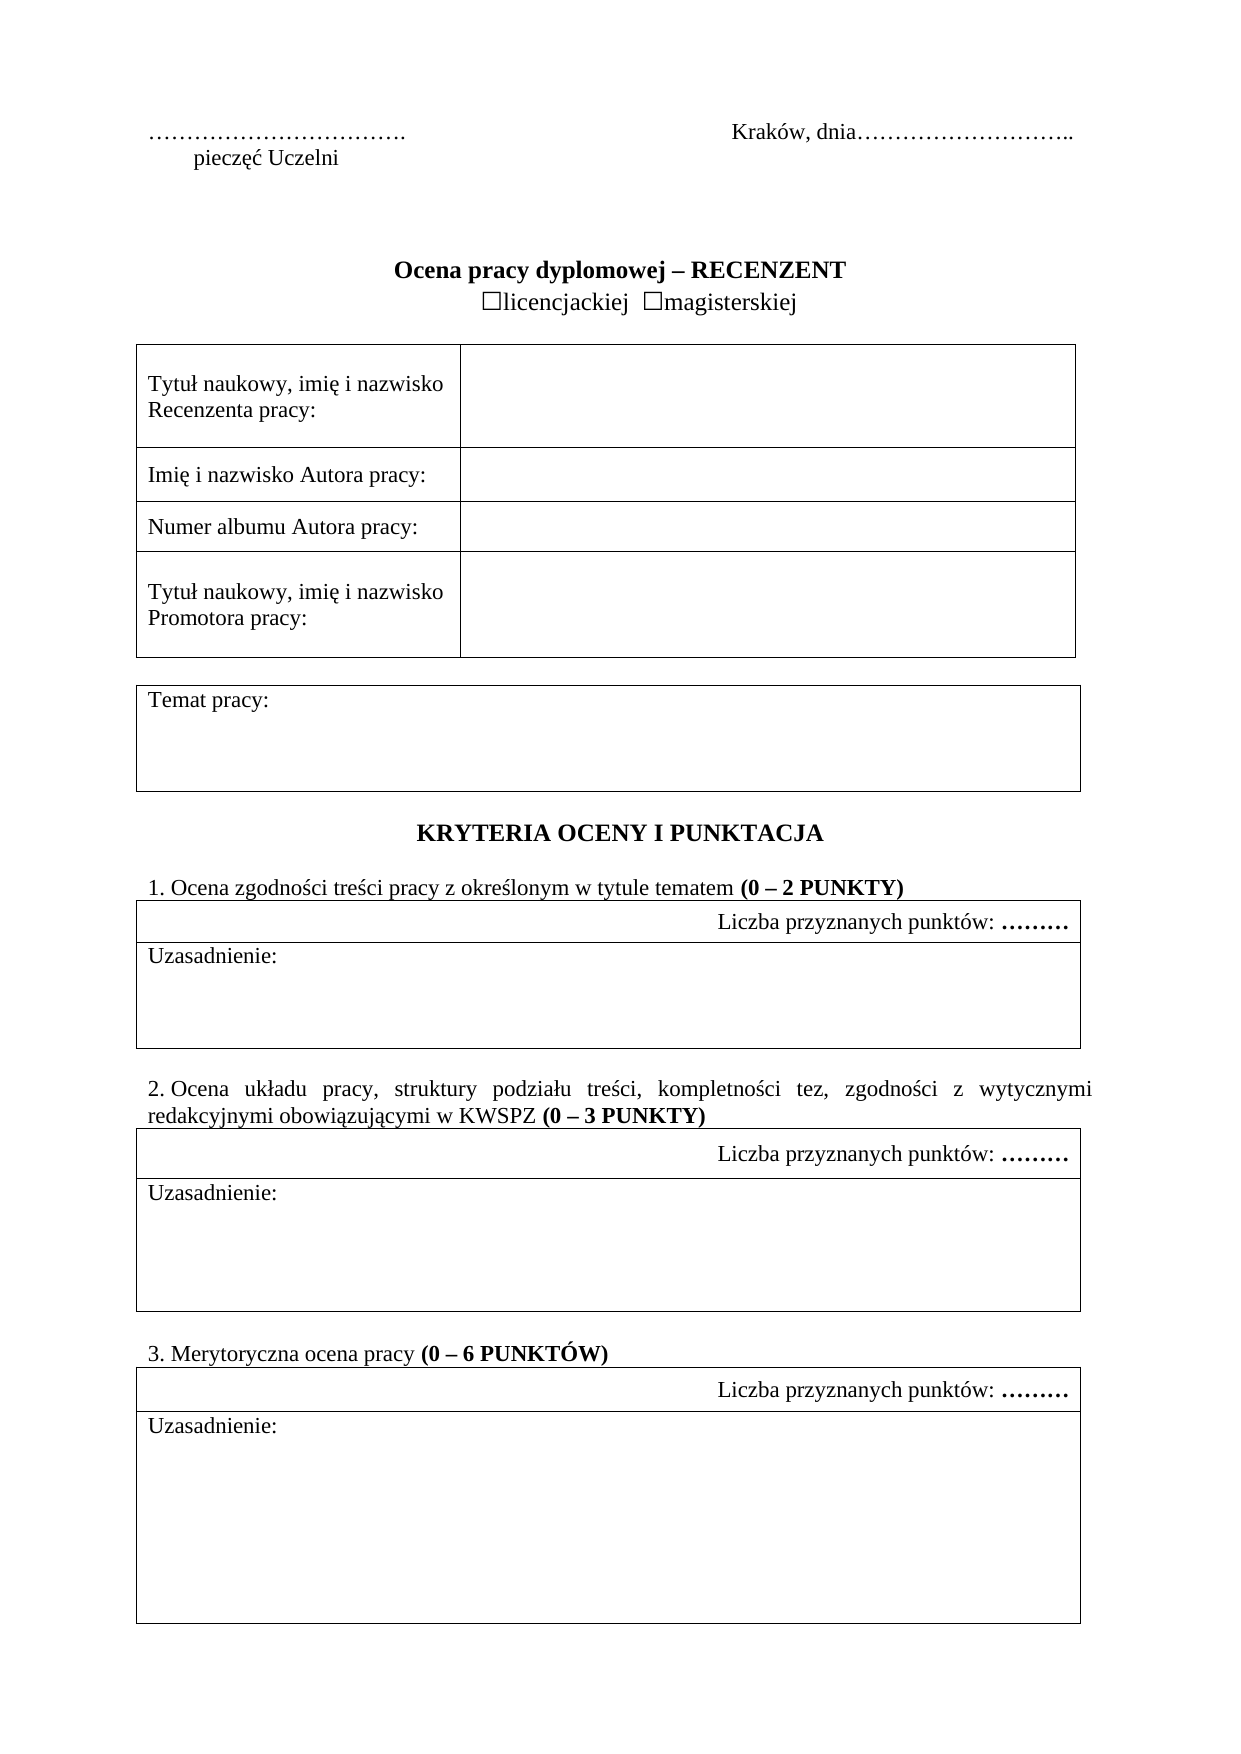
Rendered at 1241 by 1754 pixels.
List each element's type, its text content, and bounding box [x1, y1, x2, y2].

table_cell [461, 552, 1075, 657]
text licencjackiej magisterskiej [185, 283, 1092, 317]
table_cell Imię i nazwisko Autora pracy: [137, 448, 460, 501]
table_cell Numer albumu Autora pracy: [137, 502, 460, 551]
table_header Liczba przyznanych punktów: ……… [137, 901, 1080, 942]
text 1. Ocena zgodności treści pracy z określonym w tytule tematem (0 – 2 PUNKTY) [148, 873, 1092, 900]
table_cell Tytuł naukowy, imię i nazwisko Promotora pracy: [137, 552, 460, 657]
table_cell Uzasadnienie: [137, 1412, 1080, 1622]
text KRYTERIA OCENY I PUNKTACJA [148, 818, 1092, 847]
table_cell [461, 502, 1075, 551]
table_cell [461, 448, 1075, 501]
text 3. Merytoryczna ocena pracy (0 – 6 PUNKTÓW) [148, 1340, 1092, 1367]
table_header Temat pracy: [137, 686, 1080, 791]
table_header Liczba przyznanych punktów: ……… [137, 1129, 1080, 1178]
text pieczęć Uczelni [148, 144, 1092, 171]
table_header Liczba przyznanych punktów: ……… [137, 1368, 1080, 1411]
table_header Tytuł naukowy, imię i nazwisko Recenzenta pracy: [137, 345, 460, 447]
table_cell Uzasadnienie: [137, 1179, 1080, 1311]
table_header [461, 345, 1075, 447]
text ……………………………. Kraków, dnia……………………….. [148, 118, 1092, 144]
text 2. Ocena układu pracy, struktury podziału treści, kompletności tez, zgodności z wytycznymi redakcyjnymi obowiązującymi w KWSPZ (0 – 3 PUNKTY) [148, 1075, 1092, 1128]
table_cell Uzasadnienie: [137, 943, 1080, 1048]
text Ocena pracy dyplomowej – RECENZENT [148, 255, 1092, 283]
